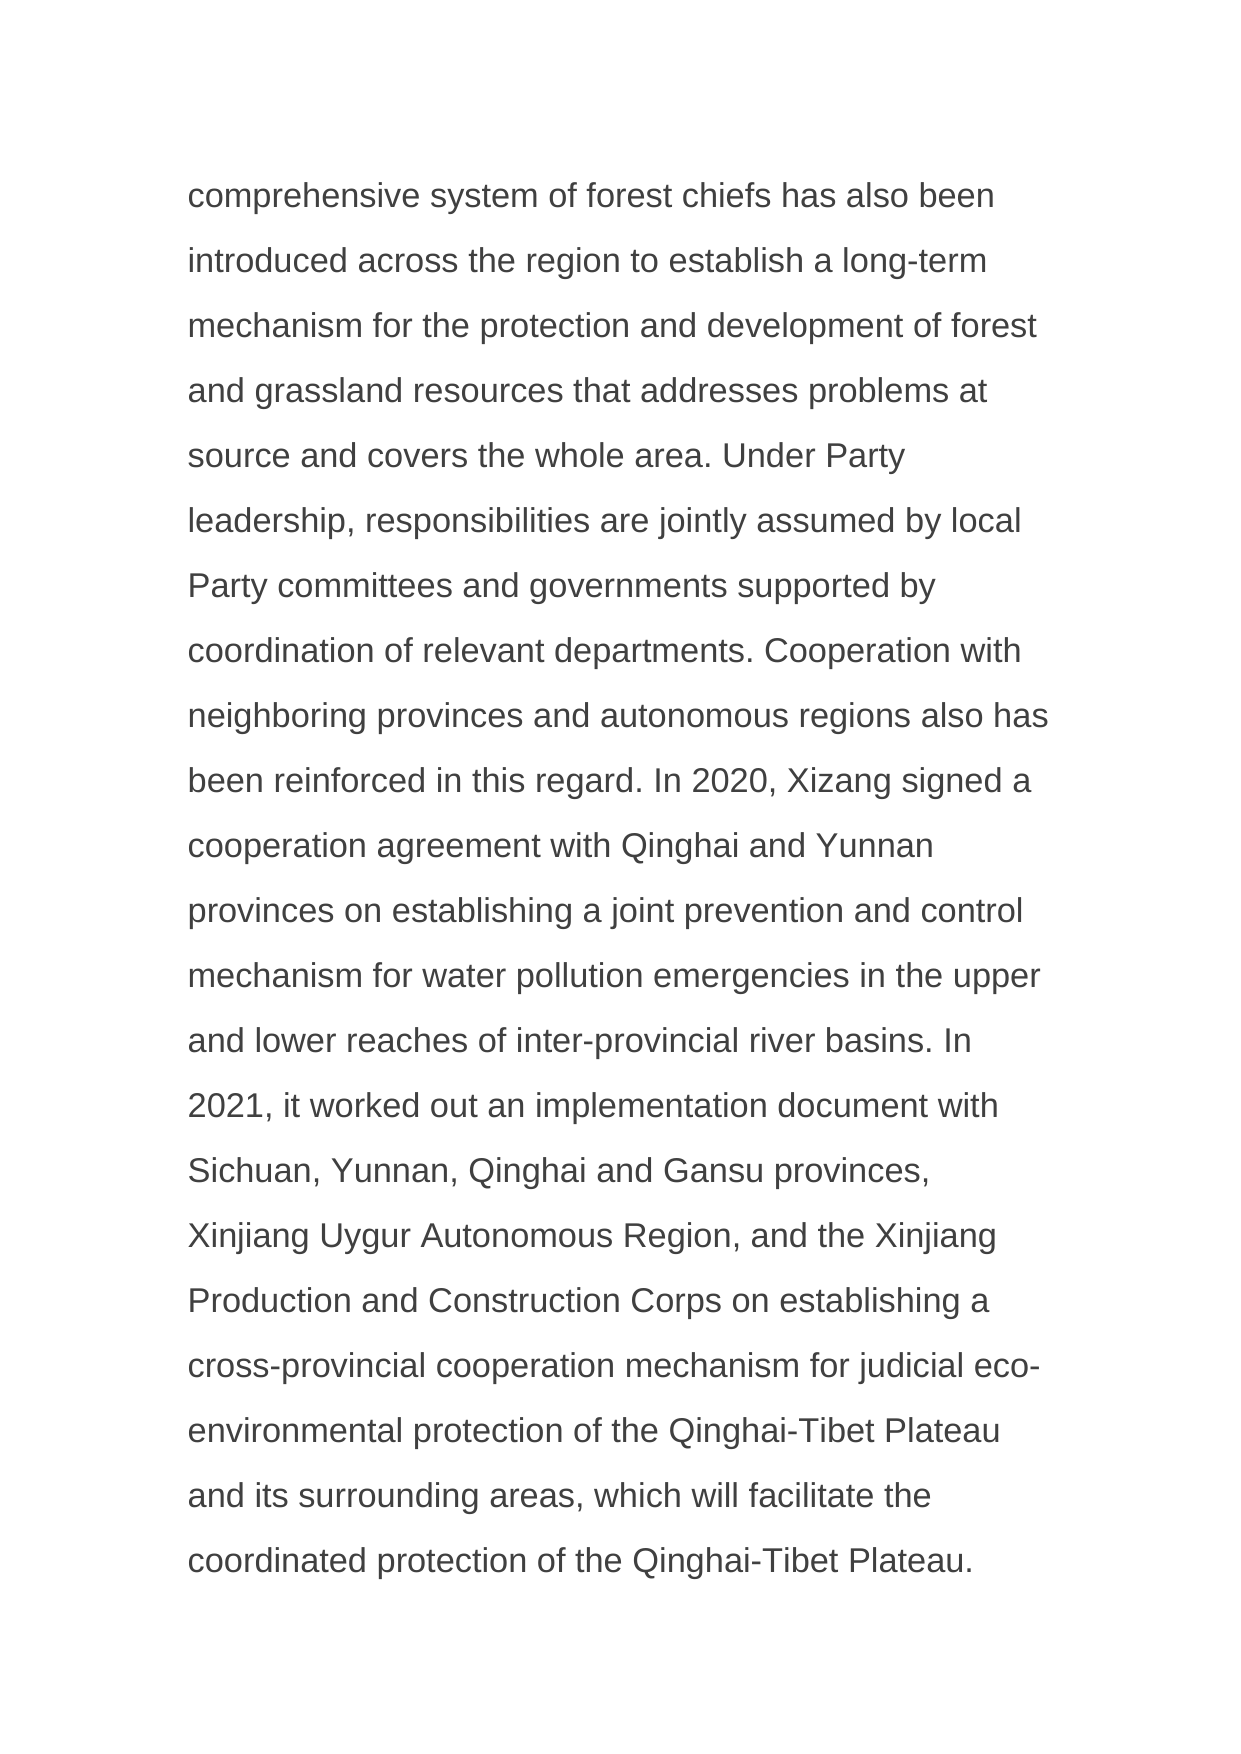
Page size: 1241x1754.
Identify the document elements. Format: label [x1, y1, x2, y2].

text [187, 162, 1053, 1592]
